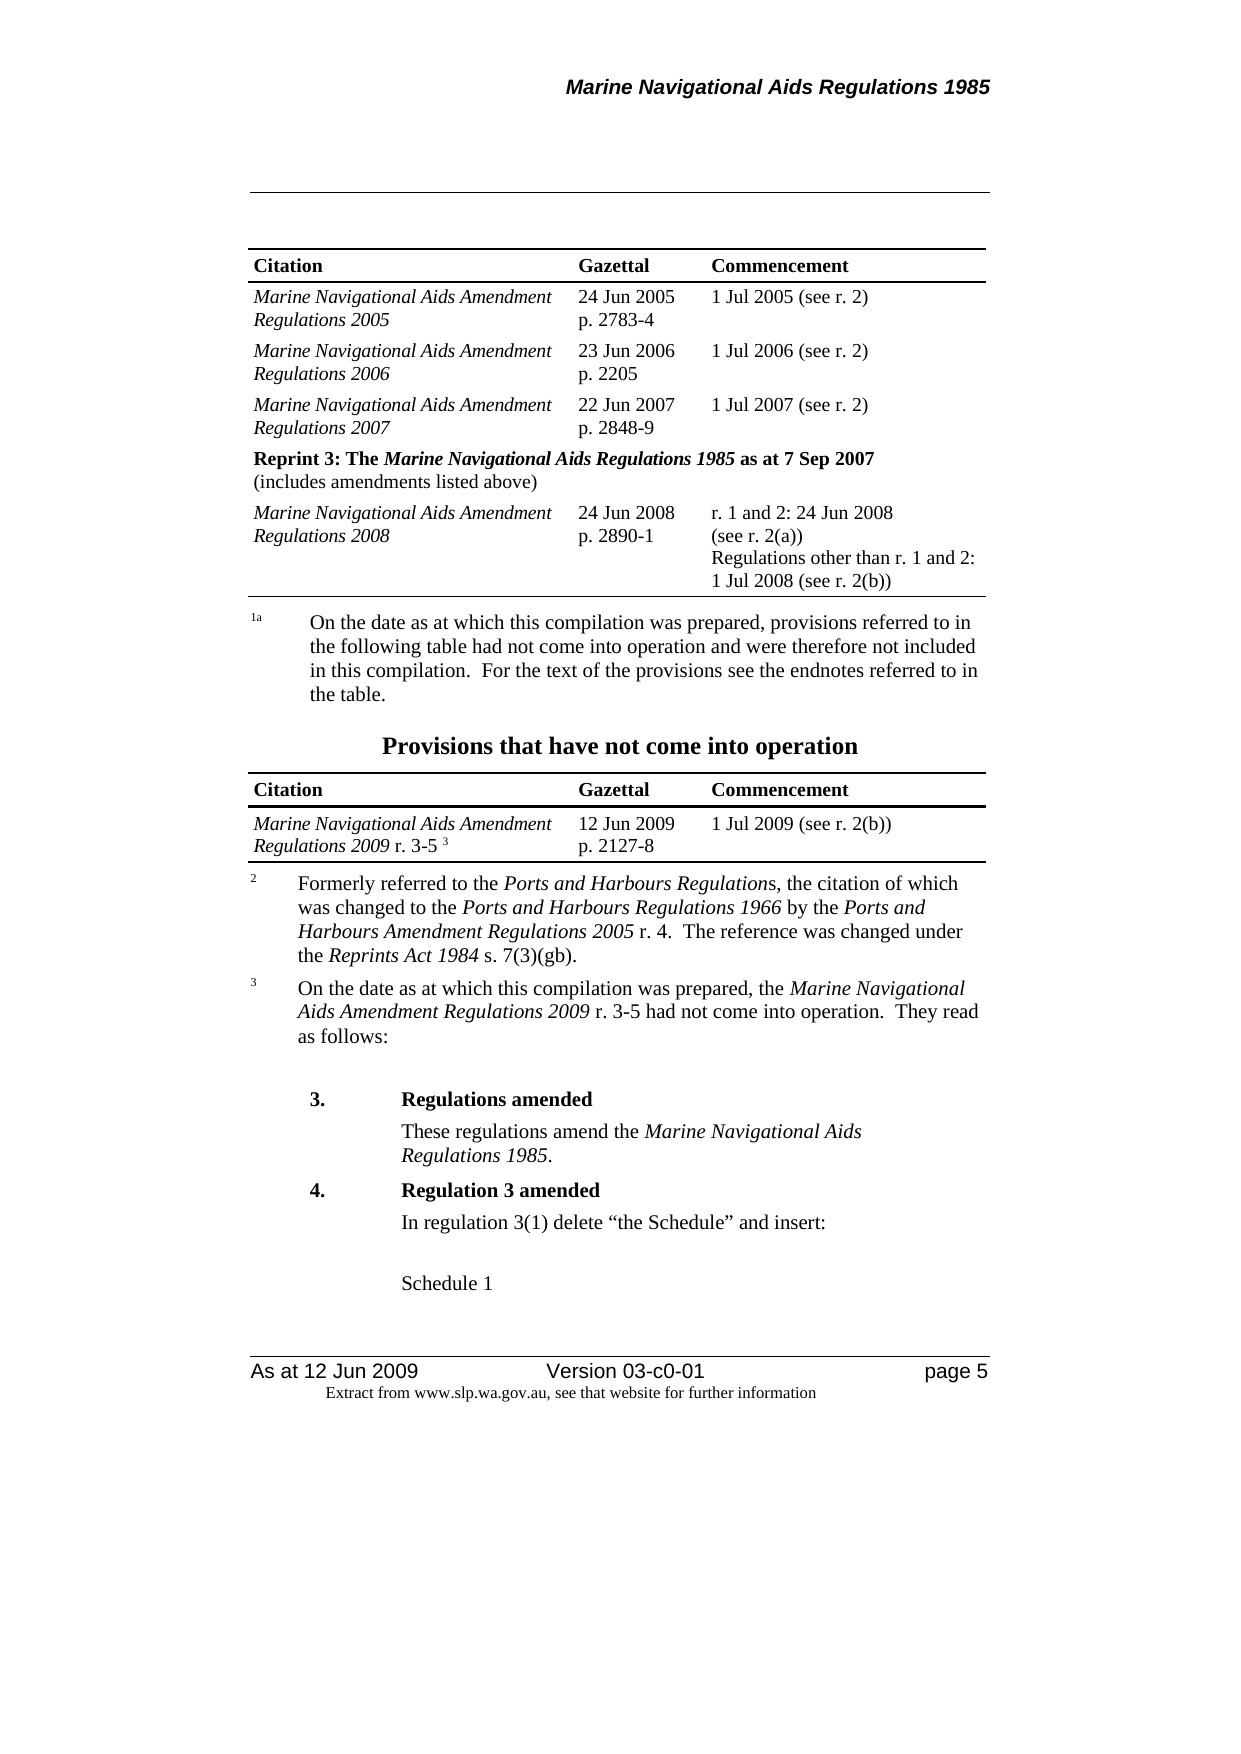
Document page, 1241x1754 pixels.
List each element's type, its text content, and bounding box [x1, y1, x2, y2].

text 2 Formerly referred to the Ports and Harbours Regulations, the citation of which was changed to the Ports and Harbours Regulations 1966 by the Ports and Harbours Amendment Regulations 2005 r. 4. The reference was changed under the Reprints Act 1984 s. 7(3)(gb). [250, 871, 990, 967]
subtitle 3. Regulations amended [309, 1087, 960, 1111]
table_header Gazettal [572, 250, 705, 281]
table_cell r. 1 and 2: 24 Jun 2008 (see r. 2(a)) Regulations other than r. 1 and 2: 1 Jul 2008 (see r. 2(b)) [705, 497, 986, 596]
table_cell 1 Jul 2007 (see r. 2) [705, 389, 986, 443]
table_cell 24 Jun 2008 p. 2890-1 [572, 497, 705, 596]
text These regulations amend the Marine Navigational Aids Regulations 1985. [312, 1119, 960, 1167]
table_cell 23 Jun 2006 p. 2205 [572, 335, 705, 389]
subtitle Provisions that have not come into operation [250, 731, 990, 760]
table_cell 1 Jul 2009 (see r. 2(b)) [705, 808, 986, 861]
table_cell Marine Navigational Aids Amendment Regulations 2007 [248, 389, 572, 443]
table_cell 24 Jun 2005 p. 2783-4 [572, 283, 705, 335]
table_header Commencement [705, 250, 986, 281]
table_cell Marine Navigational Aids Amendment Regulations 2008 [248, 497, 572, 596]
table_header Commencement [705, 774, 986, 805]
table_cell Reprint 3: The Marine Navigational Aids Regulations 1985 as at 7 Sep 2007 (includes amendments listed above) [248, 443, 986, 497]
table_cell Marine Navigational Aids Amendment Regulations 2006 [248, 335, 572, 389]
table_cell 1 Jul 2006 (see r. 2) [705, 335, 986, 389]
table_cell Marine Navigational Aids Amendment Regulations 2009 r. 3-5 3 [248, 808, 572, 861]
table_cell 1 Jul 2005 (see r. 2) [705, 283, 986, 335]
table_cell 12 Jun 2009 p. 2127-8 [572, 808, 705, 861]
text 3 On the date as at which this compilation was prepared, the Marine Navigational Aids Amendment Regulations 2009 r. 3-5 had not come into operation. They read as follows: [250, 975, 990, 1048]
table_header Citation [248, 774, 572, 805]
text In regulation 3(1) delete “the Schedule” and insert: [312, 1210, 960, 1234]
table_cell Marine Navigational Aids Amendment Regulations 2005 [248, 283, 572, 335]
text Schedule 1 [312, 1271, 960, 1295]
subtitle 4. Regulation 3 amended [309, 1178, 960, 1202]
table_header Citation [248, 250, 572, 281]
table_header Gazettal [572, 774, 705, 805]
table_cell 22 Jun 2007 p. 2848-9 [572, 389, 705, 443]
text 1a On the date as at which this compilation was prepared, provisions referred to in the following table had not come into operation and were therefore not included in this compilation. For the text of the provisions see the endnotes referred to in the table. [250, 610, 990, 706]
